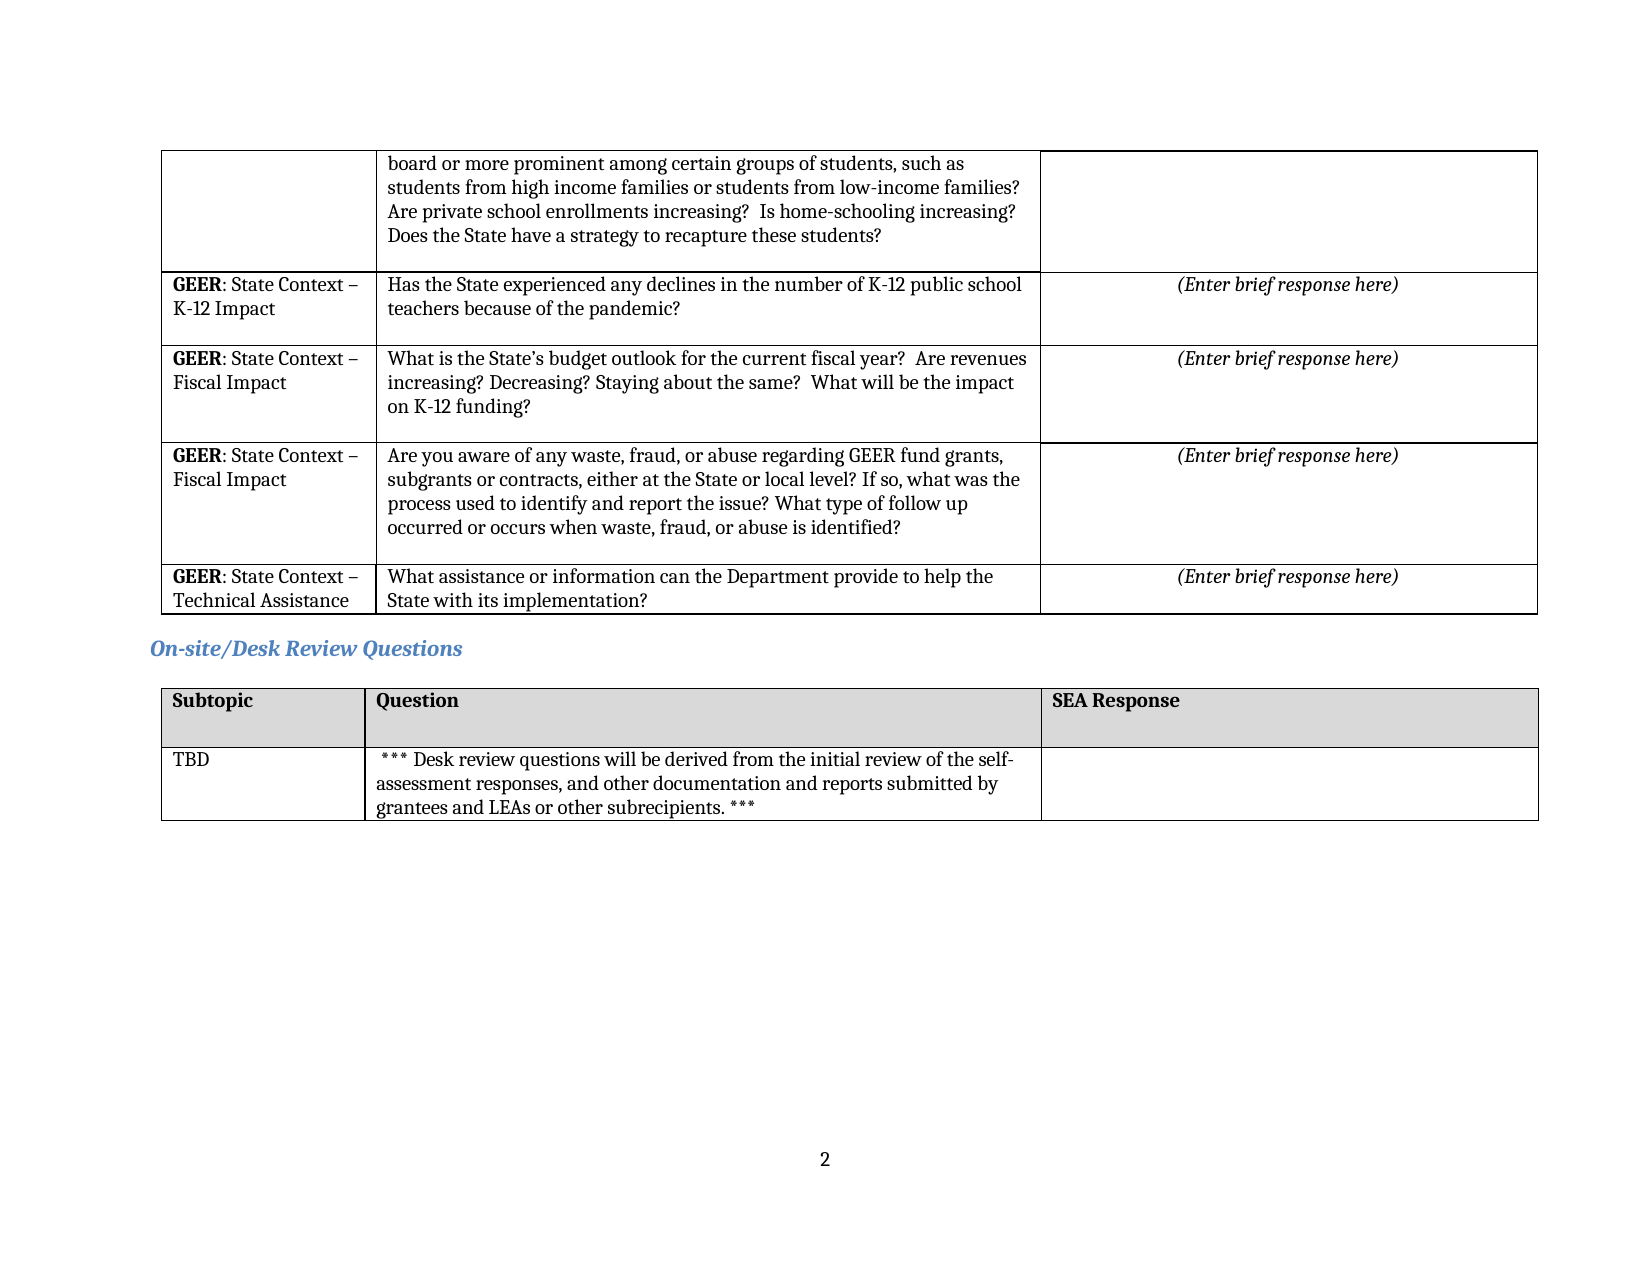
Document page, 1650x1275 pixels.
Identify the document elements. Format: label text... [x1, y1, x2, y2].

table_cell TBD [162, 748, 364, 819]
table_cell GEER: State Context – Fiscal Impact [162, 346, 376, 442]
table_cell GEER: State Context – Technical Assistance [162, 565, 375, 613]
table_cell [377, 151, 1040, 271]
table_cell (Enter brief response here) [1041, 444, 1537, 563]
table_cell (Enter brief response here) [1041, 565, 1537, 613]
table_cell *** Desk review questions will be derived from the initial review of the self-assessment responses, and other documentation and reports submitted by grantees and LEAs or other subrecipients. *** [366, 748, 1041, 819]
table_cell What is the State’s budget outlook for the current fiscal year? Are revenues increasing? Decreasing? Staying about the same? What will be the impact on K-12 funding? [377, 346, 1040, 442]
table_cell [1042, 748, 1538, 819]
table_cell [162, 151, 376, 271]
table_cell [1041, 152, 1537, 271]
table_cell What assistance or information can the Department provide to help the State with its implementation? [377, 565, 1040, 613]
table_cell (Enter brief response here) [1041, 273, 1537, 345]
table_header Question [366, 689, 1041, 747]
text On-site/Desk Review Questions [150, 635, 1500, 662]
table_header SEA Response [1042, 689, 1538, 747]
table_cell GEER: State Context – K-12 Impact [162, 273, 376, 345]
table_cell Are you aware of any waste, fraud, or abuse regarding GEER fund grants, subgrants or contracts, either at the State or local level? If so, what was the process used to identify and report the issue? What type of follow up occurred or occurs when waste, fraud, or abuse is identified? [377, 443, 1040, 563]
table_cell Has the State experienced any declines in the number of K-12 public school teachers because of the pandemic? [377, 273, 1040, 345]
table_cell GEER: State Context – Fiscal Impact [162, 443, 376, 563]
table_header Subtopic [162, 689, 364, 747]
table_cell (Enter brief response here) [1041, 346, 1537, 442]
